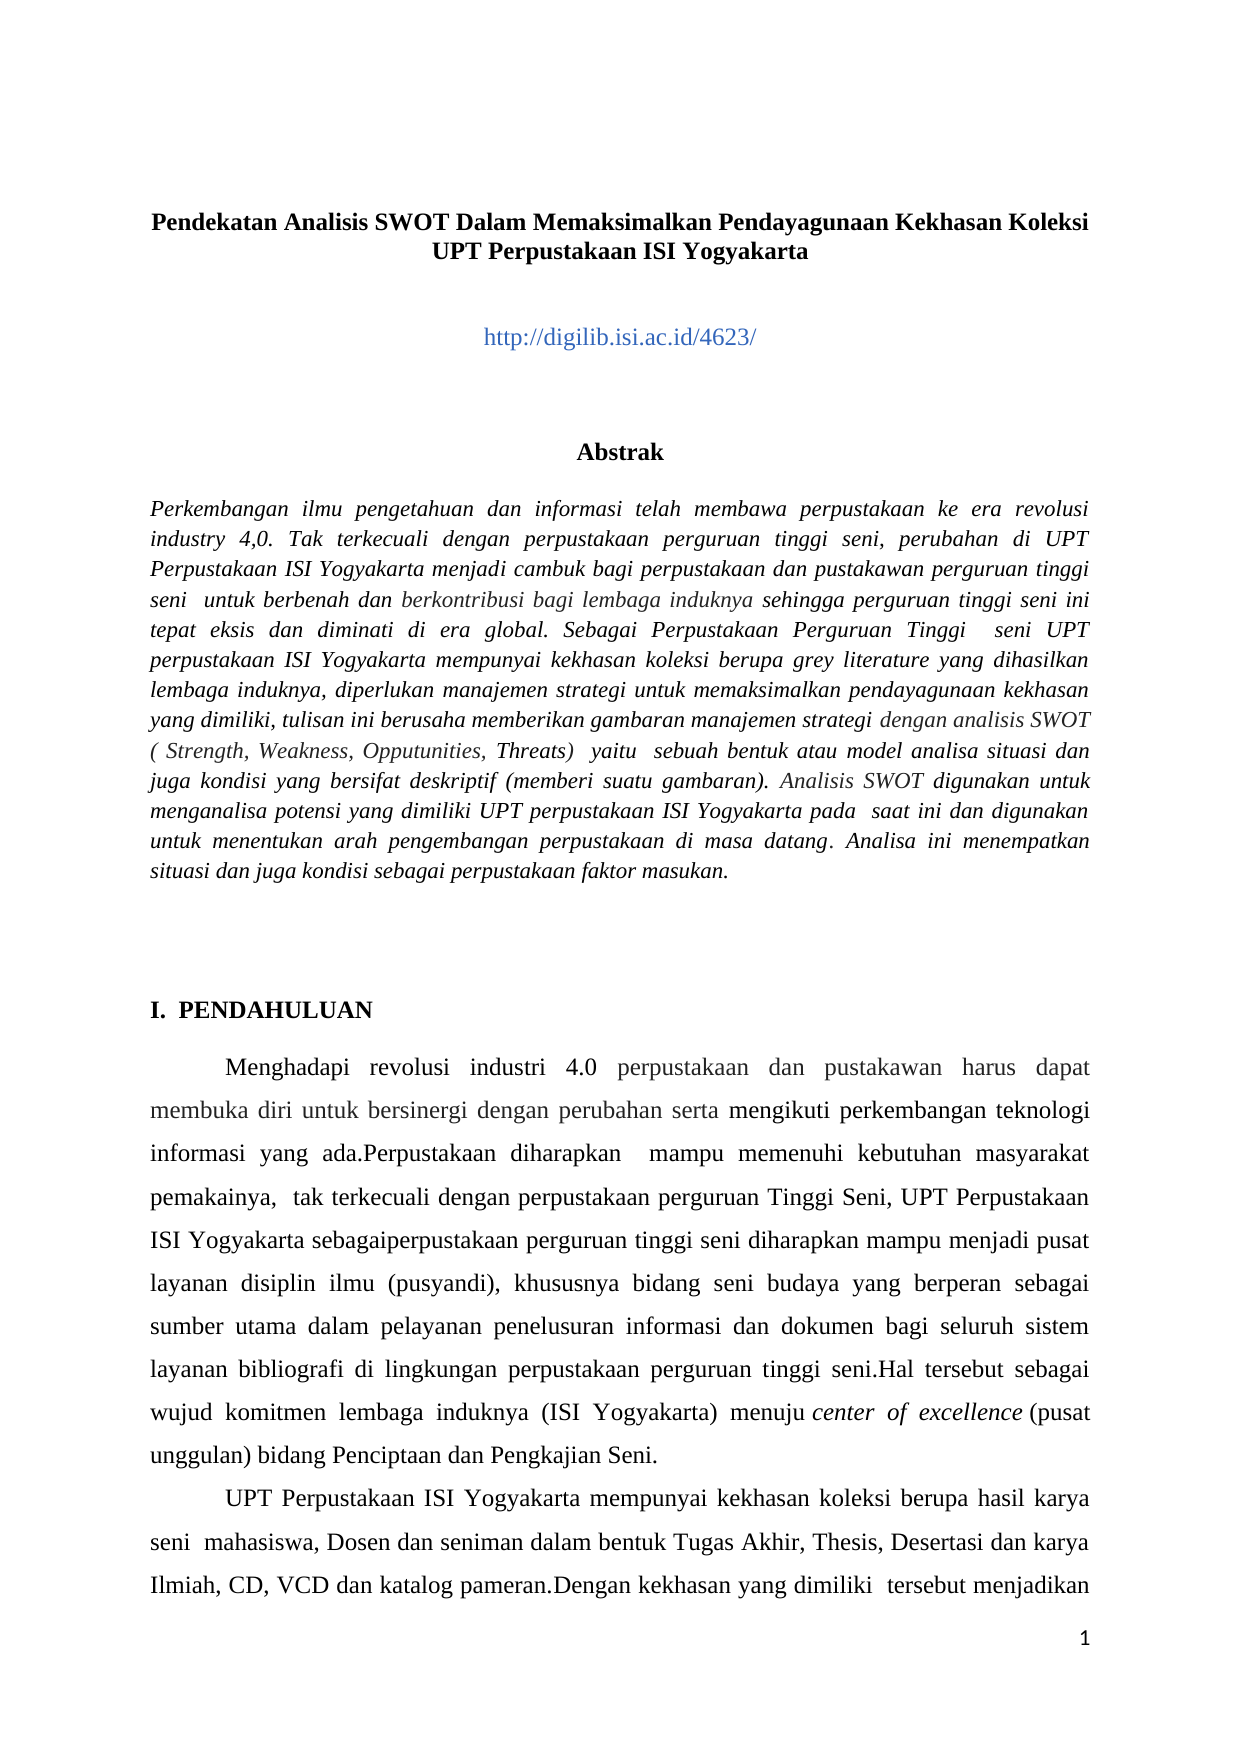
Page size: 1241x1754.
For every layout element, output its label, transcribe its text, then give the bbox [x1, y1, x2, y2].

text http://digilib.isi.ac.id/4623/ [150, 322, 1090, 351]
text Perkembangan ilmu pengetahuan dan informasi telah membawa perpustakaan ke era revolusi industry 4,0. Tak terkecuali dengan perpustakaan perguruan tinggi seni, perubahan di UPT Perpustakaan ISI Yogyakarta menjadi cambuk bagi perpustakaan dan pustakawan perguruan tinggi seni untuk berbenah dan berkontribusi bagi lembaga induknya sehingga perguruan tinggi seni ini tepat eksis dan diminati di era global. Sebagai Perpustakaan Perguruan Tinggi seni UPT perpustakaan ISI Yogyakarta mempunyai kekhasan koleksi berupa grey literature yang dihasilkan lembaga induknya, diperlukan manajemen strategi untuk memaksimalkan pendayagunaan kekhasan yang dimiliki, tulisan ini berusaha memberikan gambaran manajemen strategi dengan analisis SWOT ( Strength, Weakness, Opputunities, Threats) yaitu sebuah bentuk atau model analisa situasi dan juga kondisi yang bersifat deskriptif (memberi suatu gambaran). Analisis SWOT digunakan untuk menganalisa potensi yang dimiliki UPT perpustakaan ISI Yogyakarta pada saat ini dan digunakan untuk menentukan arah pengembangan perpustakaan di masa datang. Analisa ini menempatkan situasi dan juga kondisi sebagai perpustakaan faktor masukan. [150, 495, 1090, 884]
text I. PENDAHULUAN [150, 995, 1090, 1023]
text Menghadapi revolusi industri 4.0 perpustakaan dan pustakawan harus dapat membuka diri untuk bersinergi dengan perubahan serta mengikuti perkembangan teknologi informasi yang ada.Perpustakaan diharapkan mampu memenuhi kebutuhan masyarakat pemakainya, tak terkecuali dengan perpustakaan perguruan Tinggi Seni, UPT Perpustakaan ISI Yogyakarta sebagaiperpustakaan perguruan tinggi seni diharapkan mampu menjadi pusat layanan disiplin ilmu (pusyandi), khususnya bidang seni budaya yang berperan sebagai sumber utama dalam pelayanan penelusuran informasi dan dokumen bagi seluruh sistem layanan bibliografi di lingkungan perpustakaan perguruan tinggi seni.Hal tersebut sebagai wujud komitmen lembaga induknya (ISI Yogyakarta) menuju center of excellence (pusat unggulan) bidang Penciptaan dan Pengkajian Seni. [150, 1052, 1090, 1469]
text Abstrak [150, 437, 1090, 466]
text Pendekatan Analisis SWOT Dalam Memaksimalkan Pendayagunaan Kekhasan Koleksi UPT Perpustakaan ISI Yogyakarta [150, 207, 1090, 265]
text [150, 1483, 1090, 1598]
